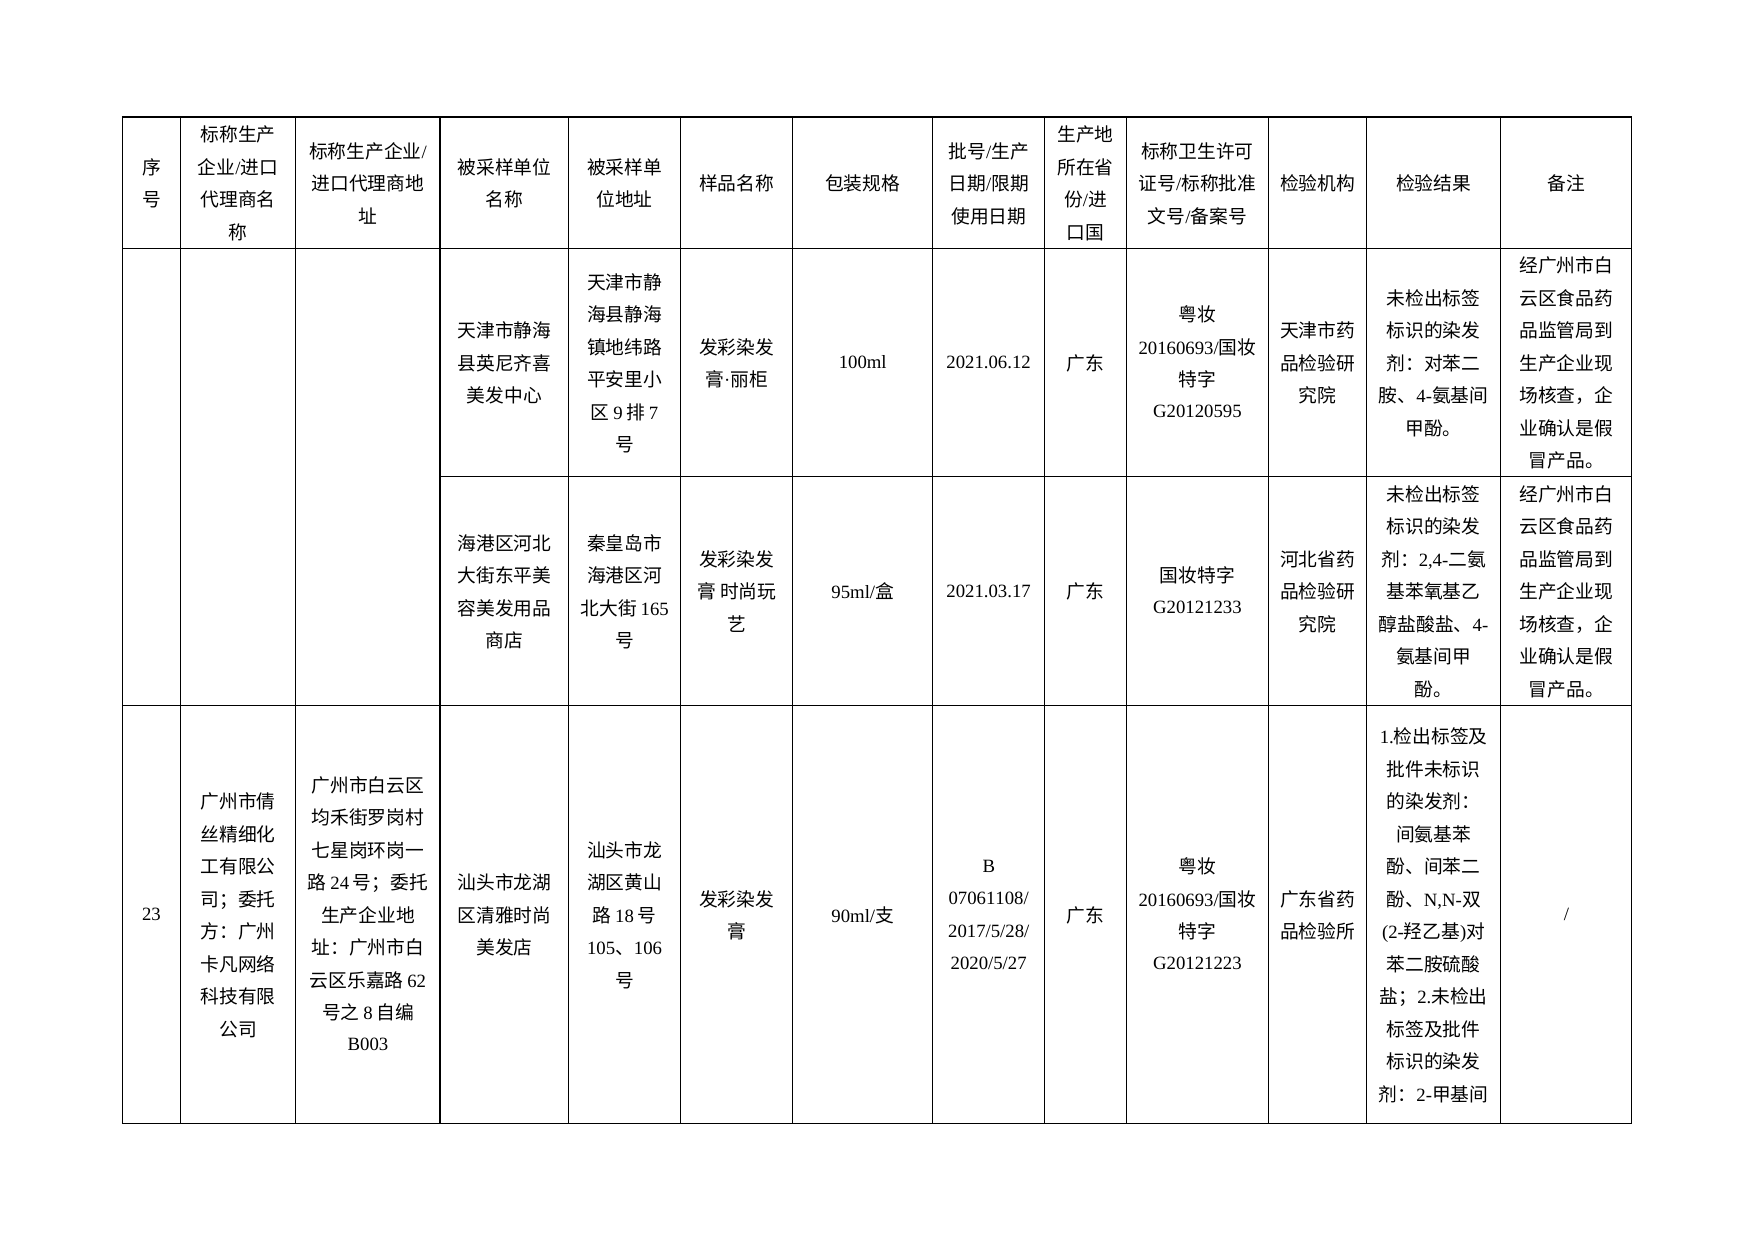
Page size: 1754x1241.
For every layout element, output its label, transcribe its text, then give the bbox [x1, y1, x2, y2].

table_cell 广东 [1045, 249, 1126, 476]
table_cell B 07061108/2017/5/28/2020/5/27 [933, 706, 1044, 1123]
table_cell 国妆特字G20121233 [1127, 477, 1268, 704]
table_cell 90ml/支 [793, 706, 932, 1123]
table_header 生产地所在省份/进口国 [1045, 118, 1126, 247]
table_cell 天津市药品检验研究院 [1269, 249, 1366, 476]
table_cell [296, 706, 439, 1123]
table_header 备注 [1501, 118, 1631, 247]
table_header 样品名称 [681, 118, 792, 247]
table_cell 秦皇岛市海港区河北大街165号 [569, 477, 680, 704]
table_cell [1367, 706, 1500, 1123]
table_cell 100ml [793, 249, 932, 476]
table_cell 广东 [1045, 477, 1126, 704]
table_cell 23 [123, 706, 180, 1123]
table_cell 95ml/盒 [793, 477, 932, 704]
table_header 包装规格 [793, 118, 932, 247]
table_cell 2021.06.12 [933, 249, 1044, 476]
table_cell 未检出标签标识的染发剂：2,4-二氨基苯氧基乙醇盐酸盐、4-氨基间甲酚。 [1367, 477, 1500, 704]
table_cell 广东省药品检验所 [1269, 706, 1366, 1123]
table_header 标称生产企业/进口代理商地址 [296, 118, 439, 247]
table_header 被采样单位名称 [441, 118, 568, 247]
table_cell 经广州市白云区食品药品监管局到生产企业现场核查，企业确认是假冒产品。 [1501, 477, 1631, 704]
table_cell 发彩染发膏·丽柜 [681, 249, 792, 476]
table_cell 河北省药品检验研究院 [1269, 477, 1366, 704]
table_header 标称卫生许可证号/标称批准文号/备案号 [1127, 118, 1268, 247]
table_cell 天津市静海县静海镇地纬路平安里小区9排7号 [569, 249, 680, 476]
table_cell 发彩染发膏 时尚玩艺 [681, 477, 792, 704]
table_header 被采样单位地址 [569, 118, 680, 247]
table_cell 发彩染发膏 [681, 706, 792, 1123]
table_cell 海港区河北大街东平美容美发用品商店 [441, 477, 568, 704]
table_cell 天津市静海县英尼齐喜美发中心 [441, 249, 568, 476]
table_cell 广州市倩丝精细化工有限公司；委托方：广州卡凡网络科技有限公司 [181, 706, 295, 1123]
table_cell 广东 [1045, 706, 1126, 1123]
table_cell 经广州市白云区食品药品监管局到生产企业现场核查，企业确认是假冒产品。 [1501, 249, 1631, 476]
table_cell 汕头市龙湖区黄山路18号105、106号 [569, 706, 680, 1123]
table_cell 粤妆20160693/国妆特字G20121223 [1127, 706, 1268, 1123]
table_cell / [1501, 706, 1631, 1123]
table_cell 汕头市龙湖区清雅时尚美发店 [441, 706, 568, 1123]
table_header 检验机构 [1269, 118, 1366, 247]
table_cell 2021.03.17 [933, 477, 1044, 704]
table_cell 粤妆20160693/国妆特字G20120595 [1127, 249, 1268, 476]
table_header 序号 [123, 118, 180, 247]
table_header 标称生产企业/进口代理商名称 [181, 118, 295, 247]
table_cell 未检出标签标识的染发剂：对苯二胺、4-氨基间甲酚。 [1367, 249, 1500, 476]
table_header 批号/生产日期/限期使用日期 [933, 118, 1044, 247]
table_header 检验结果 [1367, 118, 1500, 247]
